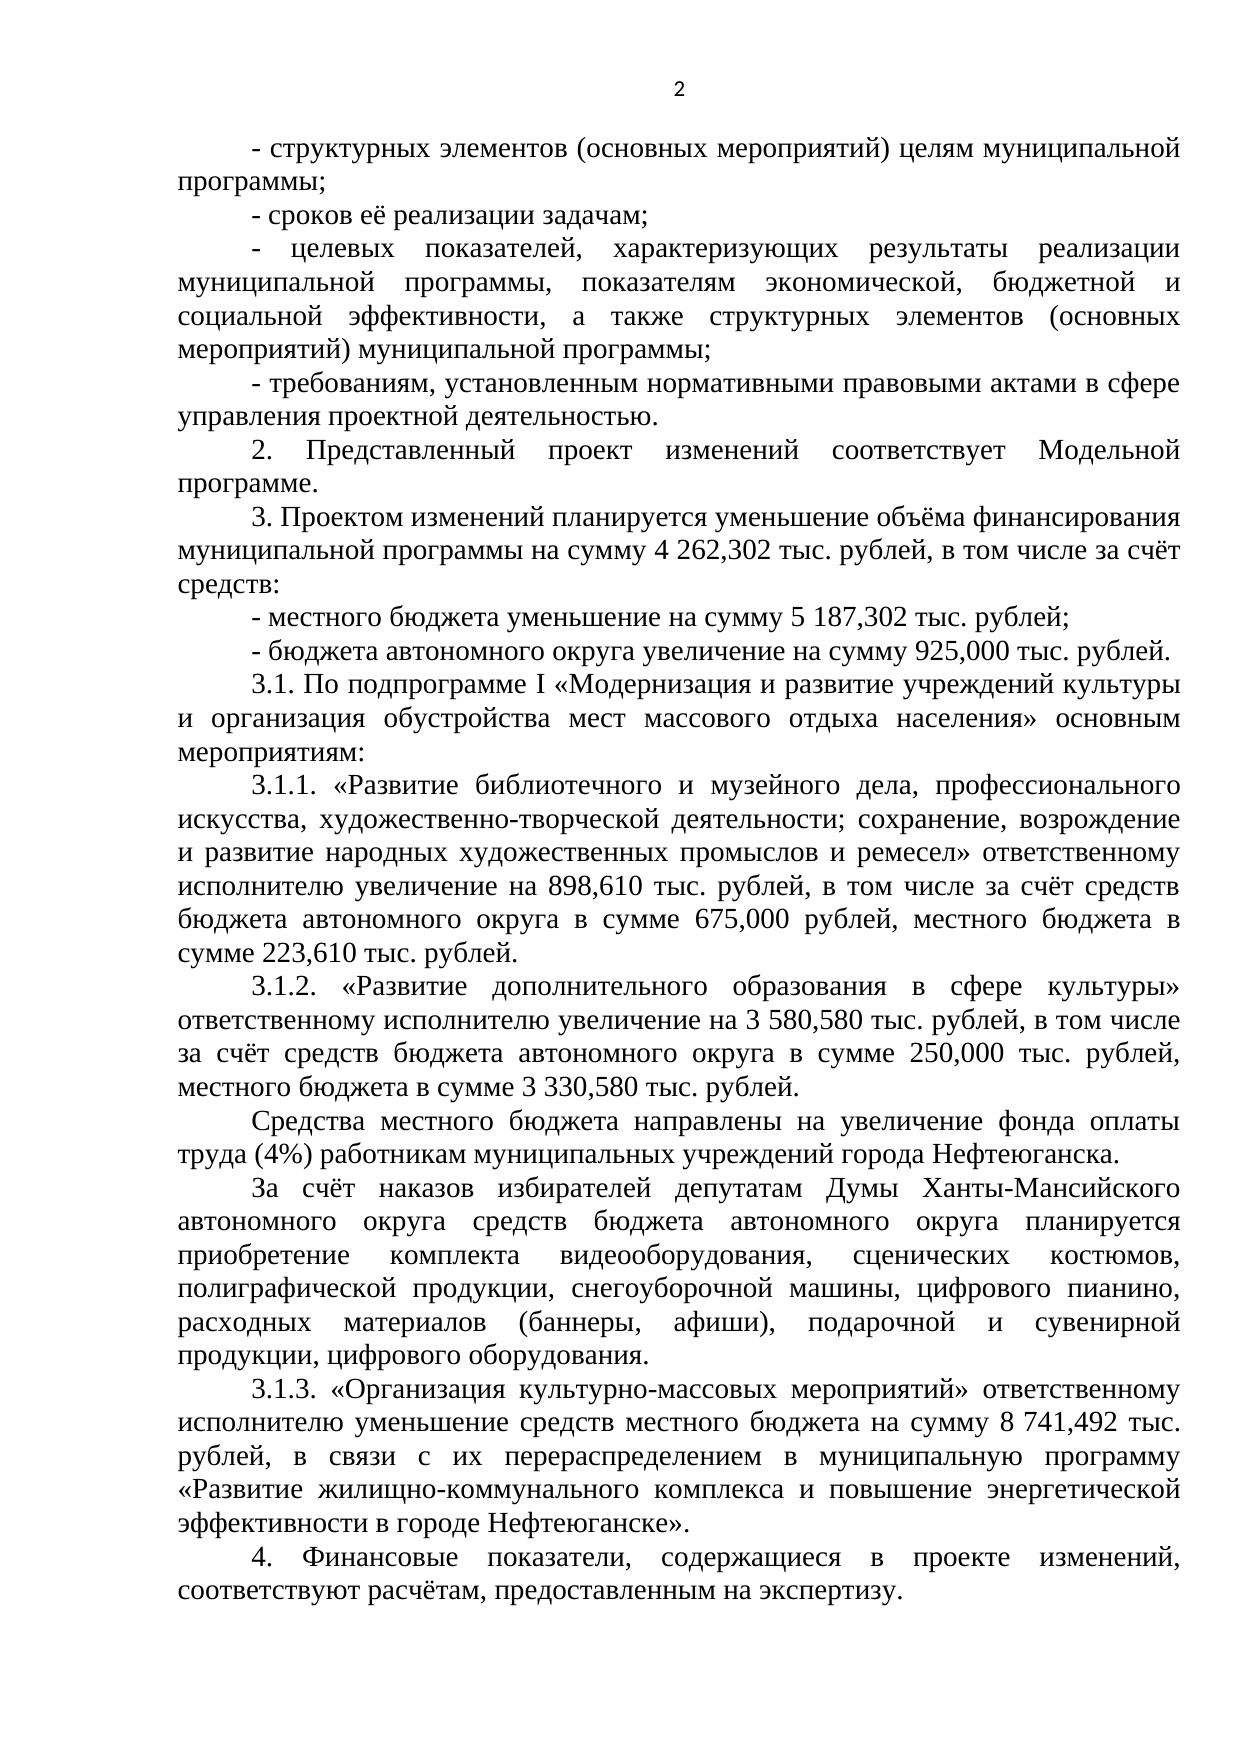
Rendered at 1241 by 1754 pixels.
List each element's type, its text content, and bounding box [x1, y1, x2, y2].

text - местного бюджета уменьшение на сумму 5 187,302 тыс. рублей; [177, 599, 1181, 633]
text - целевых показателей, характеризующих результаты реализации муниципальной программы, показателям экономической, бюджетной и социальной эффективности, а также структурных элементов (основных мероприятий) муниципальной программы; [177, 231, 1181, 365]
text Средства местного бюджета направлены на увеличение фонда оплаты труда (4%) работникам муниципальных учреждений города Нефтеюганска. [177, 1103, 1181, 1170]
text 3.1.3. «Организация культурно-массовых мероприятий» ответственному исполнителю уменьшение средств местного бюджета на сумму 8 741,492 тыс. рублей, в связи с их перераспределением в муниципальную программу «Развитие жилищно-коммунального комплекса и повышение энергетической эффективности в городе Нефтеюганске». [177, 1371, 1181, 1539]
text - бюджета автономного округа увеличение на сумму 925,000 тыс. рублей. [177, 633, 1181, 667]
text 2. Представленный проект изменений соответствует Модельной программе. [177, 432, 1181, 499]
text - сроков её реализации задачам; [177, 197, 1181, 231]
text - структурных элементов (основных мероприятий) целям муниципальной программы; [177, 130, 1181, 197]
text 3.1.1. «Развитие библиотечного и музейного дела, профессионального искусства, художественно-творческой деятельности; сохранение, возрождение и развитие народных художественных промыслов и ремесел» ответственному исполнителю увеличение на 898,610 тыс. рублей, в том числе за счёт средств бюджета автономного округа в сумме 675,000 рублей, местного бюджета в сумме 223,610 тыс. рублей. [177, 767, 1181, 968]
text 3. Проектом изменений планируется уменьшение объёма финансирования муниципальной программы на сумму 4 262,302 тыс. рублей, в том числе за счёт средств: [177, 499, 1181, 599]
text 3.1. По подпрограмме I «Модернизация и развитие учреждений культуры и организация обустройства мест массового отдыха населения» основным мероприятиям: [177, 667, 1181, 767]
text За счёт наказов избирателей депутатам Думы Ханты-Мансийского автономного округа средств бюджета автономного округа планируется приобретение комплекта видеооборудования, сценических костюмов, полиграфической продукции, снегоуборочной машины, цифрового пианино, расходных материалов (баннеры, афиши), подарочной и сувенирной продукции, цифрового оборудования. [177, 1170, 1181, 1371]
text 3.1.2. «Развитие дополнительного образования в сфере культуры» ответственному исполнителю увеличение на 3 580,580 тыс. рублей, в том числе за счёт средств бюджета автономного округа в сумме 250,000 тыс. рублей, местного бюджета в сумме 3 330,580 тыс. рублей. [177, 968, 1181, 1103]
text - требованиям, установленным нормативными правовыми актами в сфере управления проектной деятельностью. [177, 365, 1181, 432]
text 4. Финансовые показатели, содержащиеся в проекте изменений, соответствуют расчётам, предоставленным на экспертизу. [177, 1539, 1181, 1606]
